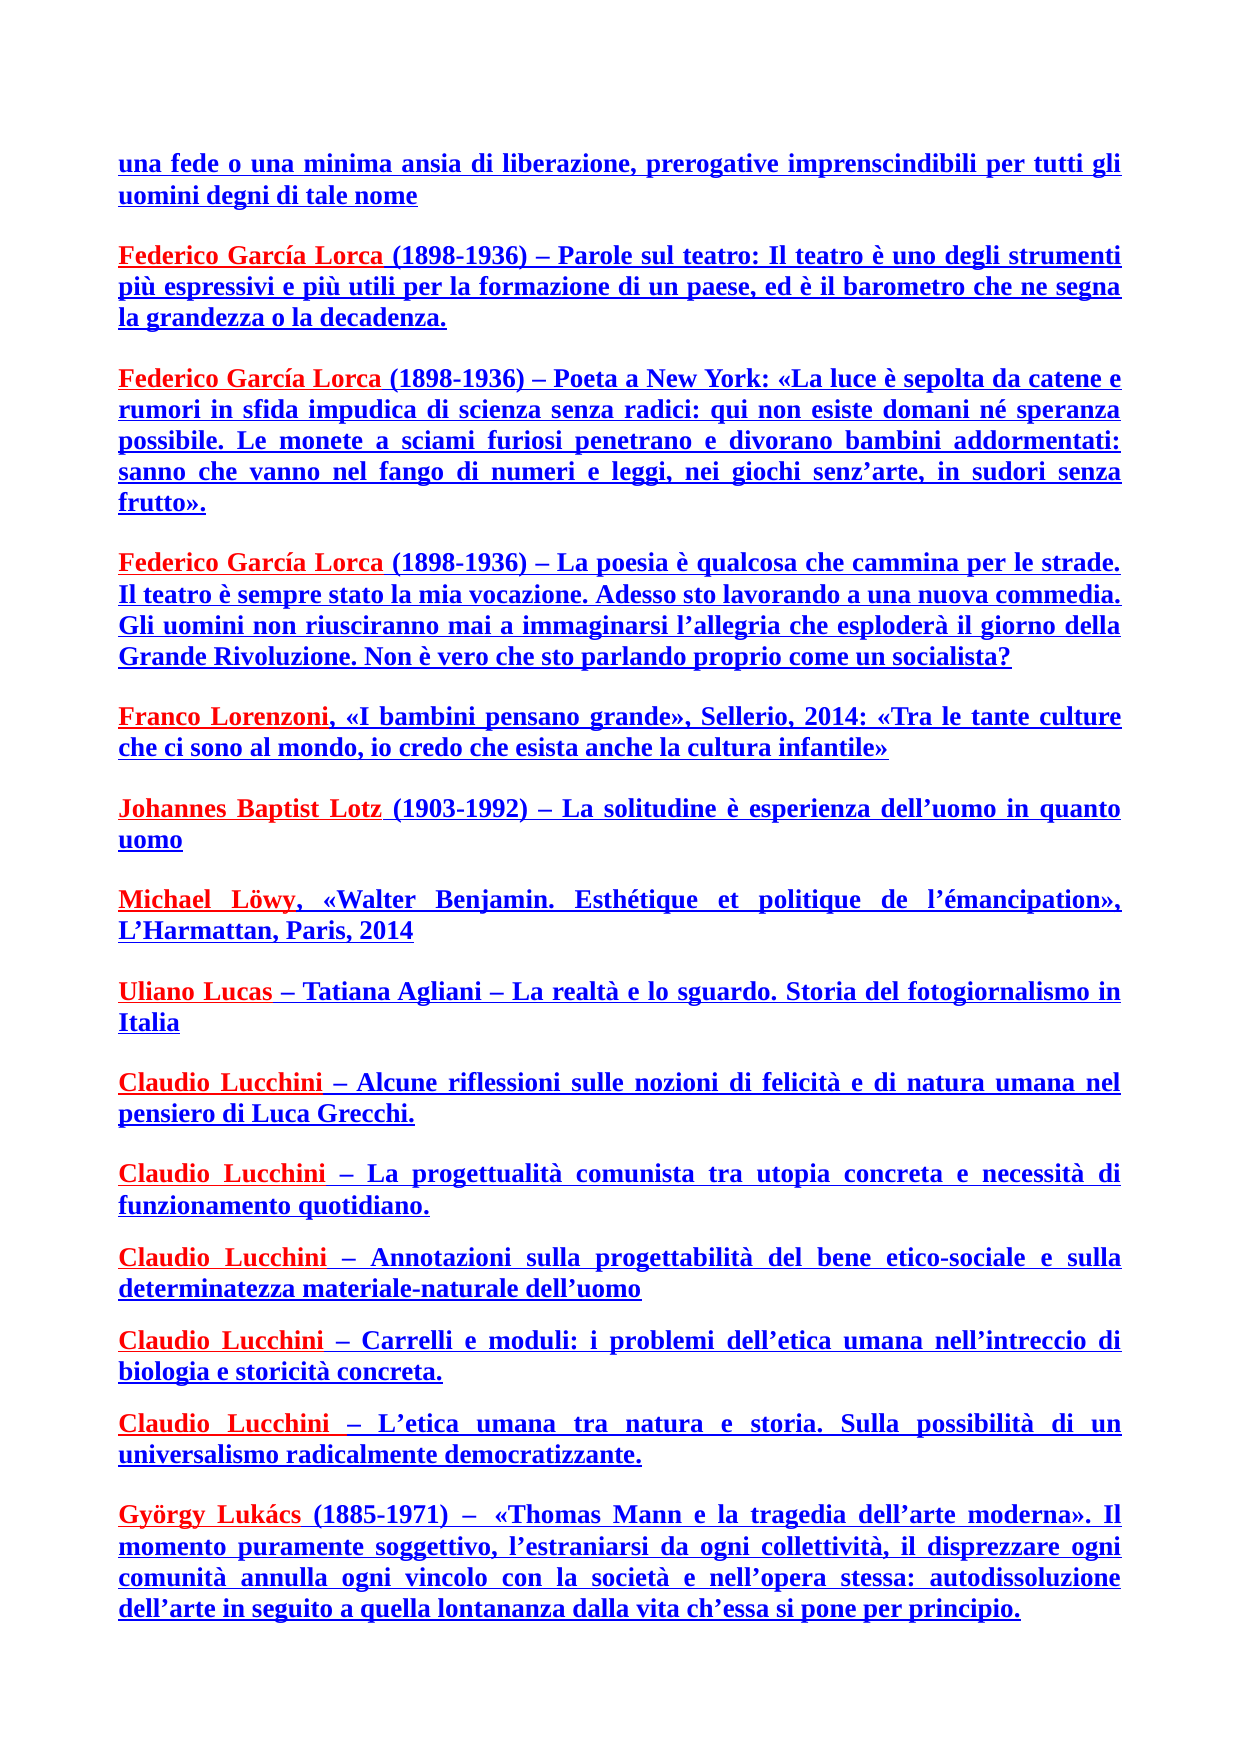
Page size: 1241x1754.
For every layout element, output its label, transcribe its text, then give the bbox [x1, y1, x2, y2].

subtitle Claudio Lucchini – Carrelli e moduli: i problemi dell’etica umana nell’intreccio di biologia e storicità concreta. [118, 1324, 1122, 1351]
subtitle György Lukács (1885-1971) – «Thomas Mann e la tragedia dell’arte moderna». Il momento puramente soggettivo, l’estraniarsi da ogni collettività, il disprezzare ogni comunità annulla ogni vincolo con la società e nell’opera stessa: autodissoluzione dell’arte in seguito a quella lontananza dalla vita ch’essa si pone per principio. [118, 1527, 1122, 1557]
subtitle Franco Lorenzoni, «I bambini pensano grande», Sellerio, 2014: «Tra le tante culture che ci sono al mondo, io credo che esista anche la cultura infantile» [118, 700, 1122, 727]
subtitle Claudio Lucchini – Annotazioni sulla progettabilità del bene etico-sociale e sulla determinatezza materiale-naturale dell’uomo [118, 1241, 1122, 1268]
subtitle Claudio Lucchini – Alcune riflessioni sulle nozioni di felicità e di natura umana nel pensiero di Luca Grecchi. [118, 1066, 1122, 1128]
subtitle Claudio Lucchini – La progettualità comunista tra utopia concreta e necessità di funzionamento quotidiano. [118, 1158, 1122, 1220]
subtitle Michael Löwy, «Walter Benjamin. Esthétique et politique de l’émancipation», L’Harmattan, Paris, 2014 [118, 912, 1122, 946]
subtitle Claudio Lucchini – Annotazioni sulla progettabilità del bene etico-sociale e sulla determinatezza materiale-naturale dell’uomo [118, 1269, 1122, 1303]
subtitle Federico García Lorca (1898-1936) – Parole sul teatro: Il teatro è uno degli strumenti più espressivi e più utili per la formazione di un paese, ed è il barometro che ne segna la grandezza o la decadenza. [118, 299, 1122, 332]
subtitle Franco Lorenzoni, «I bambini pensano grande», Sellerio, 2014: «Tra le tante culture che ci sono al mondo, io credo che esista anche la cultura infantile» [118, 729, 1122, 763]
subtitle Federico García Lorca (1898-1936) – Poeta a New York: «La luce è sepolta da catene e rumori in sfida impudica di scienza senza radici: qui non esiste domani né speranza possibile. Le monete a sciami furiosi penetrano e divorano bambini addormentati: sanno che vanno nel fango di numeri e leggi, nei giochi senz’arte, in sudori senza frutto». [118, 362, 1122, 389]
subtitle Michael Löwy, «Walter Benjamin. Esthétique et politique de l’émancipation», L’Harmattan, Paris, 2014 [118, 883, 1122, 910]
subtitle Claudio Lucchini – Carrelli e moduli: i problemi dell’etica umana nell’intreccio di biologia e storicità concreta. [118, 1352, 1122, 1386]
subtitle György Lukács (1885-1971) – «Thomas Mann e la tragedia dell’arte moderna». Il momento puramente soggettivo, l’estraniarsi da ogni collettività, il disprezzare ogni comunità annulla ogni vincolo con la società e nell’opera stessa: autodissoluzione dell’arte in seguito a quella lontananza dalla vita ch’essa si pone per principio. [118, 1498, 1122, 1526]
subtitle Federico García Lorca (1898-1936) – La poesia è qualcosa che cammina per le strade. Il teatro è sempre stato la mia vocazione. Adesso sto lavorando a una nuova commedia. Gli uomini non riusciranno mai a immaginarsi l’allegria che esploderà il giorno della Grande Rivoluzione. Non è vero che sto parlando proprio come un socialista? [118, 547, 1122, 605]
subtitle Claudio Lucchini – L’etica umana tra natura e storia. Sulla possibilità di un universalismo radicalmente democratizzante. [118, 1436, 1122, 1469]
subtitle Federico García Lorca (1898-1936) – Parole sul teatro: Il teatro è uno degli strumenti più espressivi e più utili per la formazione di un paese, ed è il barometro che ne segna la grandezza o la decadenza. [118, 268, 1122, 297]
subtitle Federico García Lorca (1898-1936) – La poesia è qualcosa che cammina per le strade. Il teatro è sempre stato la mia vocazione. Adesso sto lavorando a una nuova commedia. Gli uomini non riusciranno mai a immaginarsi l’allegria che esploderà il giorno della Grande Rivoluzione. Non è vero che sto parlando proprio come un socialista? [118, 606, 1122, 671]
text Johannes Baptist Lotz (1903-1992) – La solitudine è esperienza dell’uomo in quanto uomo [118, 792, 1122, 854]
subtitle György Lukács (1885-1971) – «Thomas Mann e la tragedia dell’arte moderna». Il momento puramente soggettivo, l’estraniarsi da ogni collettività, il disprezzare ogni comunità annulla ogni vincolo con la società e nell’opera stessa: autodissoluzione dell’arte in seguito a quella lontananza dalla vita ch’essa si pone per principio. [118, 1558, 1122, 1623]
subtitle Uliano Lucas – Tatiana Agliani – La realtà e lo sguardo. Storia del fotogiornalismo in Italia [118, 975, 1122, 1037]
subtitle Federico García Lorca (1898-1936) – Poeta a New York: «La luce è sepolta da catene e rumori in sfida impudica di scienza senza radici: qui non esiste domani né speranza possibile. Le monete a sciami furiosi penetrano e divorano bambini addormentati: sanno che vanno nel fango di numeri e leggi, nei giochi senz’arte, in sudori senza frutto». [118, 484, 1122, 517]
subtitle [118, 148, 1122, 175]
subtitle Federico García Lorca (1898-1936) – Parole sul teatro: Il teatro è uno degli strumenti più espressivi e più utili per la formazione di un paese, ed è il barometro che ne segna la grandezza o la decadenza. [118, 239, 1122, 266]
subtitle Claudio Lucchini – L’etica umana tra natura e storia. Sulla possibilità di un universalismo radicalmente democratizzante. [118, 1407, 1122, 1434]
subtitle Federico García Lorca (1898-1936) – Poeta a New York: «La luce è sepolta da catene e rumori in sfida impudica di scienza senza radici: qui non esiste domani né speranza possibile. Le monete a sciami furiosi penetrano e divorano bambini addormentati: sanno che vanno nel fango di numeri e leggi, nei giochi senz’arte, in sudori senza frutto». [118, 390, 1122, 482]
